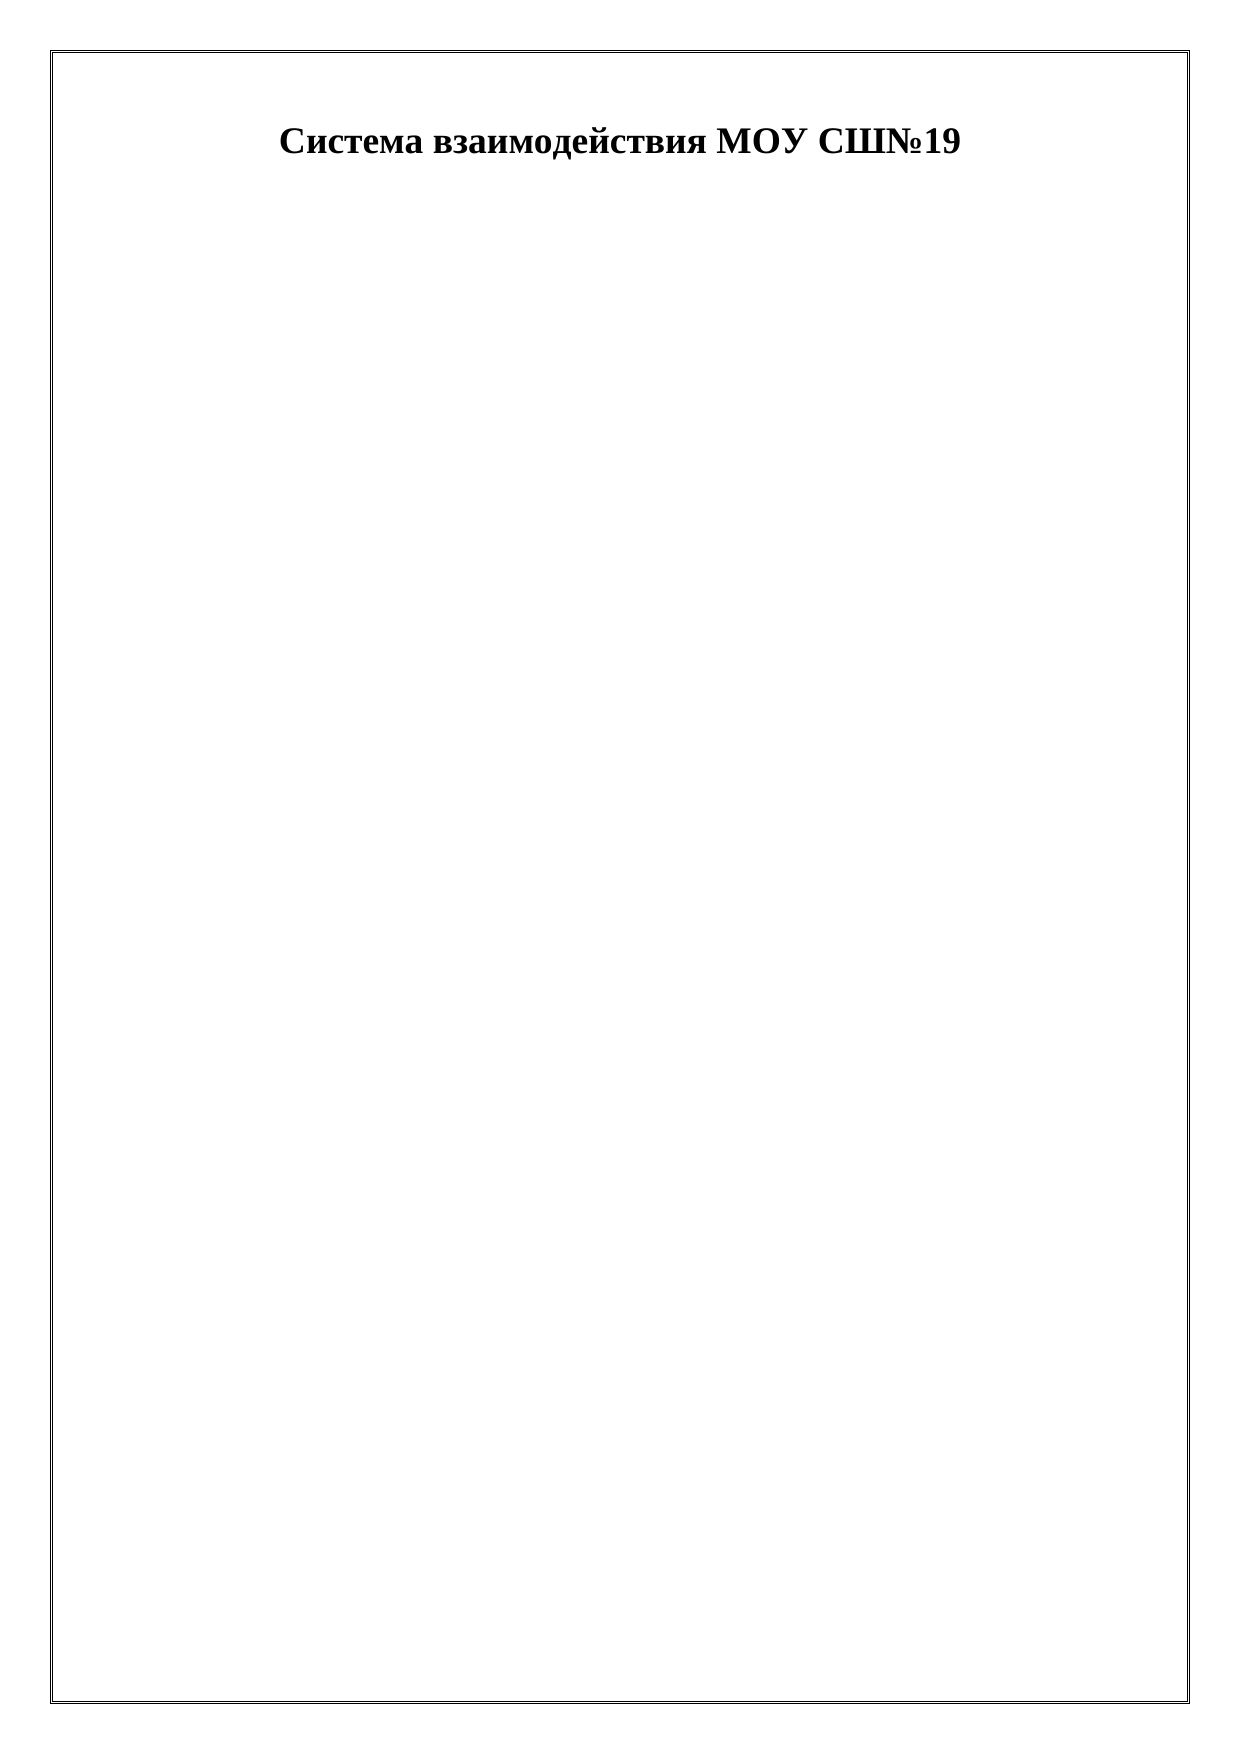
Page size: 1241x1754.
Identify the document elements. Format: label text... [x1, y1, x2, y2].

text Система взаимодействия МОУ СШ№19 [118, 118, 1122, 161]
